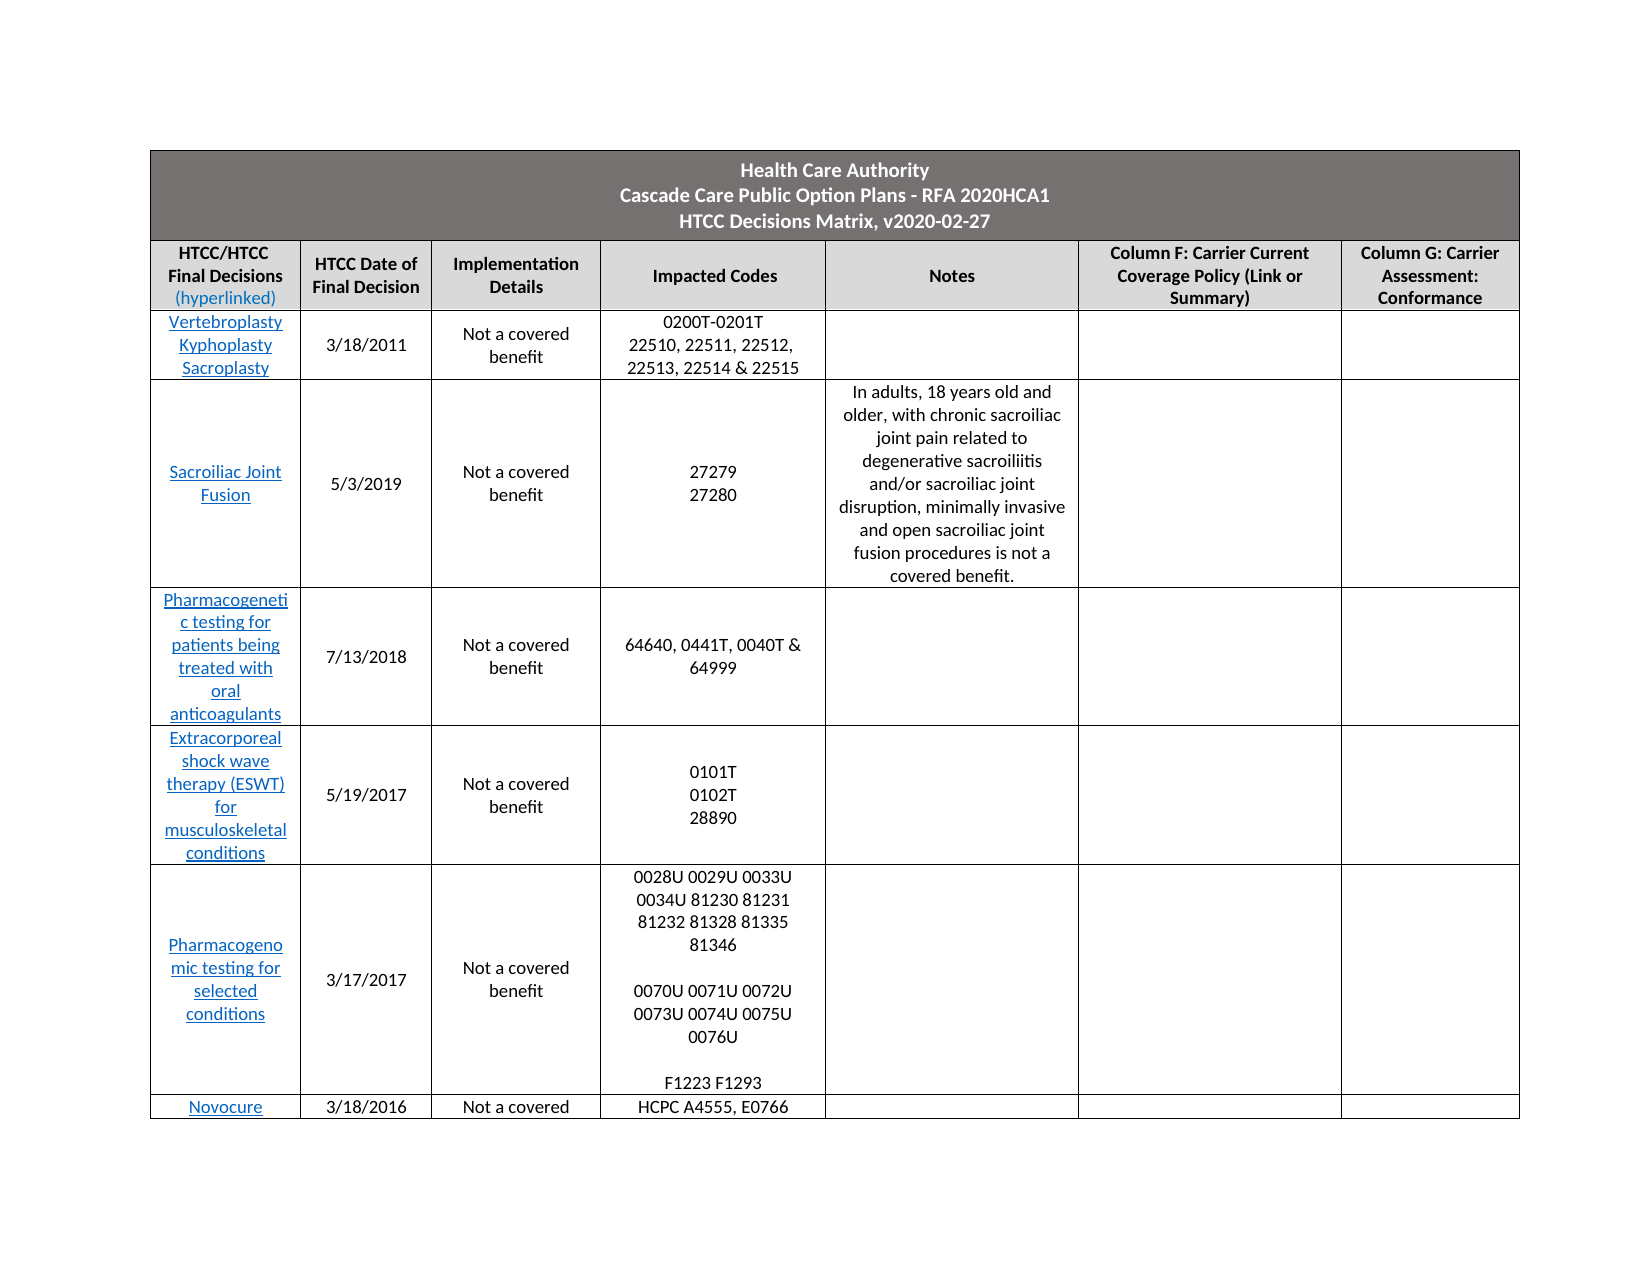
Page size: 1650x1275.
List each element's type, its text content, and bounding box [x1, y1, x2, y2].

table_cell Not a covered benefit [432, 588, 600, 725]
table_cell [826, 1095, 1078, 1118]
table_cell Not a covered benefit [432, 1095, 600, 1118]
table_cell Impacted Codes [601, 241, 825, 309]
table_cell Column G: Carrier Assessment: Conformance [1342, 241, 1519, 309]
table_cell HCPC A4555, E0766 [601, 1095, 825, 1118]
table_cell [1079, 1095, 1341, 1118]
table_cell [1342, 380, 1519, 587]
table_cell Not a covered benefit [432, 726, 600, 864]
table_cell [826, 865, 1078, 1094]
table_cell 3/18/2016 [301, 1095, 431, 1118]
table_cell [826, 588, 1078, 725]
table_cell [1342, 311, 1519, 379]
table_cell [1342, 588, 1519, 725]
table_cell Column F: Carrier Current Coverage Policy (Link or Summary) [1079, 241, 1341, 309]
table_cell 0200T-0201T 22510, 22511, 22512, 22513, 22514 & 22515 [601, 311, 825, 379]
table_cell In adults, 18 years old and older, with chronic sacroiliac joint pain related to degenerative sacroiliitis and/or sacroiliac joint disruption, minimally invasive and open sacroiliac joint fusion procedures is not a covered benefit. [826, 380, 1078, 587]
table_cell Not a covered benefit [432, 865, 600, 1094]
table_cell [1079, 311, 1341, 379]
table_cell 3/17/2017 [301, 865, 431, 1094]
table_cell 64640, 0441T, 0040T & 64999 [601, 588, 825, 725]
table_cell Extracorporeal shock wave therapy (ESWT) for musculoskeletal conditions [151, 726, 300, 864]
table_cell 5/3/2019 [301, 380, 431, 587]
table_cell Sacroiliac Joint Fusion [151, 380, 300, 587]
table_cell Implementation Details [432, 241, 600, 309]
table_cell HTCC Date of Final Decision [301, 241, 431, 309]
table_cell Vertebroplasty Kyphoplasty Sacroplasty [151, 311, 300, 379]
table_cell 5/19/2017 [301, 726, 431, 864]
table_cell [1079, 588, 1341, 725]
table_cell Novocure [151, 1095, 300, 1118]
table_cell [1342, 1095, 1519, 1118]
table_header Health Care Authority Cascade Care Public Option Plans - RFA 2020HCA1 HTCC Decisions Matrix, v2020-02-27 [151, 151, 1519, 240]
table_cell [1079, 865, 1341, 1094]
table_cell [1342, 726, 1519, 864]
table_cell 7/13/2018 [301, 588, 431, 725]
table_cell Not a covered benefit [432, 380, 600, 587]
table_cell [826, 726, 1078, 864]
table_cell [1079, 726, 1341, 864]
table_cell Pharmacogenomic testing for selected conditions [151, 865, 300, 1094]
table_cell [1079, 380, 1341, 587]
table_cell 27279 27280 [601, 380, 825, 587]
table_cell Pharmacogenetic testing for patients being treated with oral anticoagulants [151, 588, 300, 725]
table_cell [1342, 865, 1519, 1094]
table_cell HTCC/HTCC Final Decisions (hyperlinked) [151, 241, 300, 309]
table_cell 0101T 0102T 28890 [601, 726, 825, 864]
table_cell 0028U 0029U 0033U 0034U 81230 81231 81232 81328 81335 81346 0070U 0071U 0072U 0073U 0074U 0075U 0076U F1223 F1293 [601, 865, 825, 1094]
table_cell Not a covered benefit [432, 311, 600, 379]
table_cell Notes [826, 241, 1078, 309]
table_cell [826, 311, 1078, 379]
table_cell 3/18/2011 [301, 311, 431, 379]
